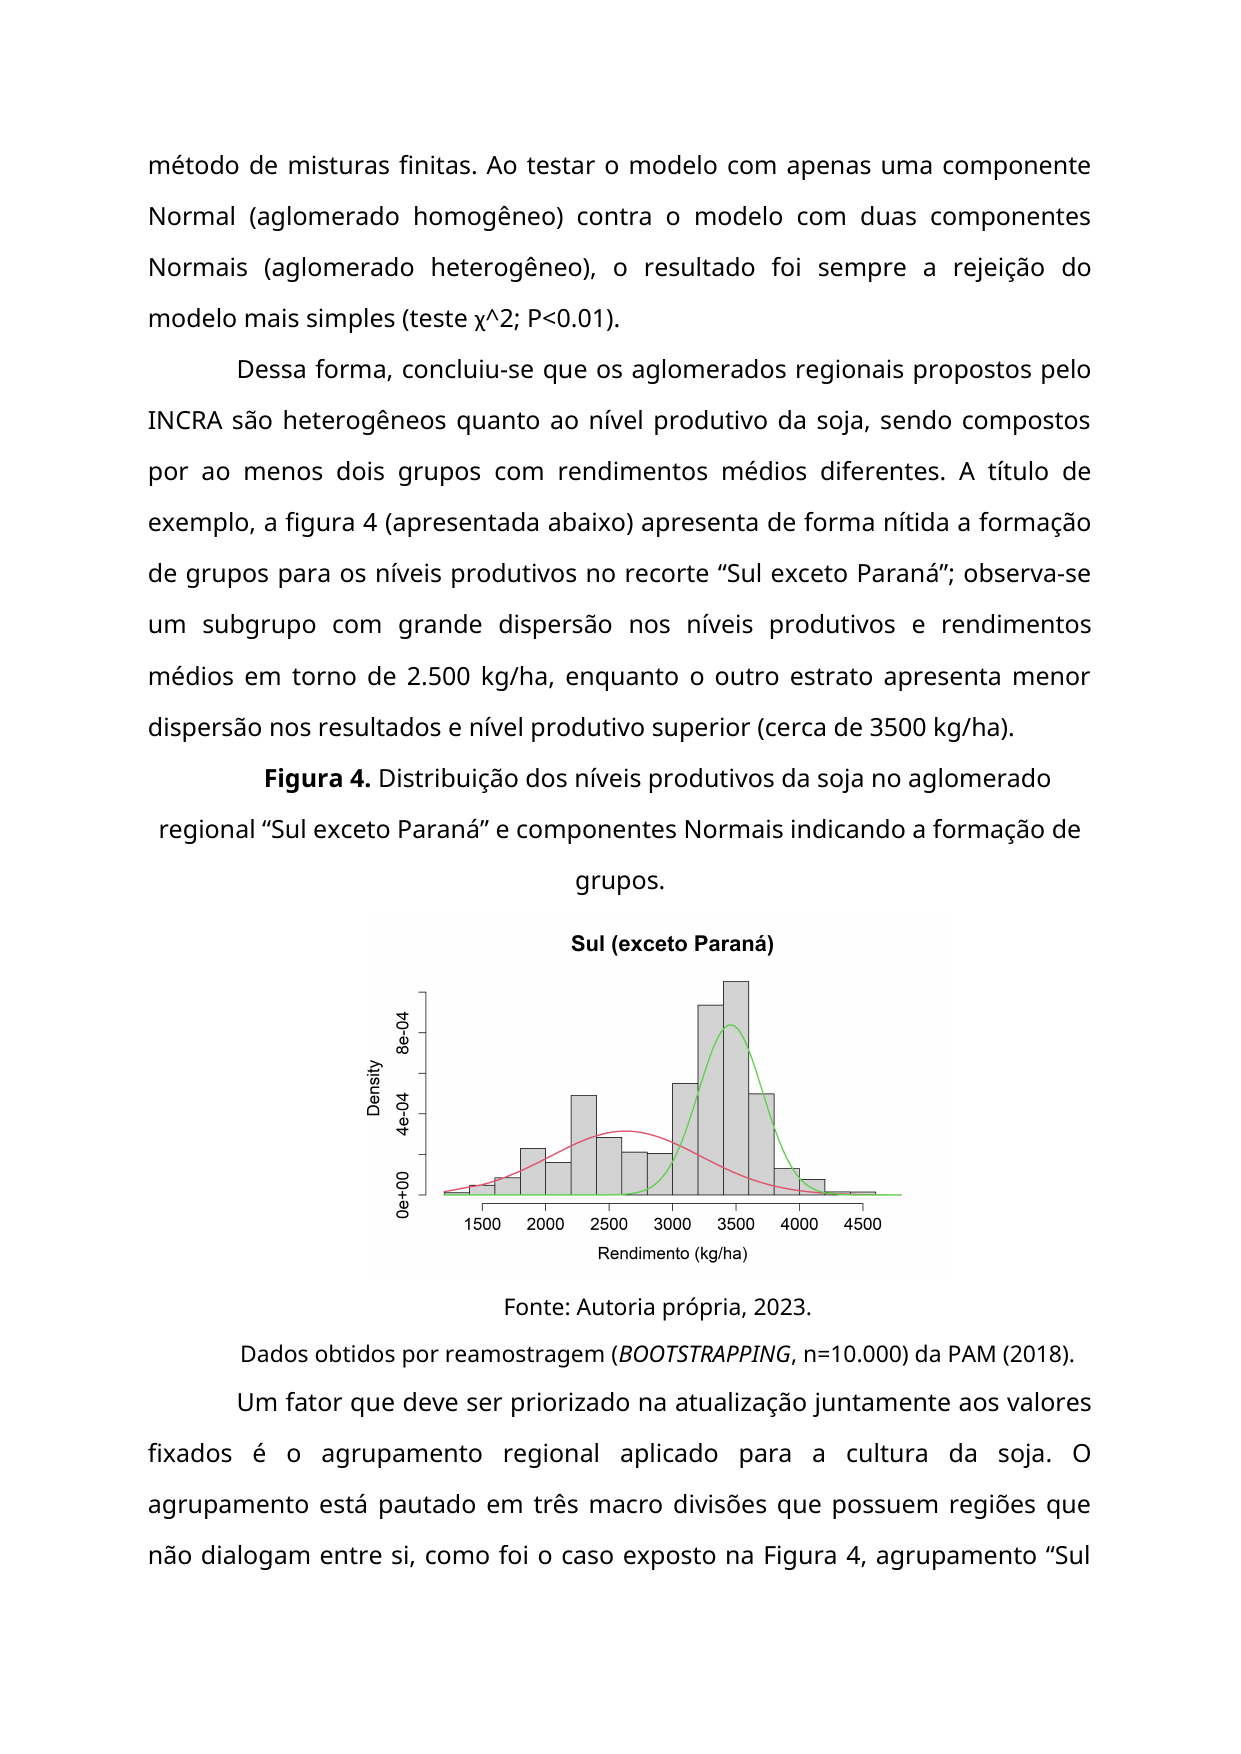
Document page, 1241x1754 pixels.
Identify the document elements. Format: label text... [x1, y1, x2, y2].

text Figura 4. Distribuição dos níveis produtivos da soja no aglomerado regional “Sul exceto Paraná” e componentes Normais indicando a formação de grupos. [148, 760, 1092, 896]
text Dados obtidos por reamostragem (BOOTSTRAPPING, n=10.000) da PAM (2018). [148, 1338, 1092, 1369]
text Dessa forma, concluiu-se que os aglomerados regionais propostos pelo INCRA são heterogêneos quanto ao nível produtivo da soja, sendo compostos por ao menos dois grupos com rendimentos médios diferentes. A título de exemplo, a figura 4 (apresentada abaixo) apresenta de forma nítida a formação de grupos para os níveis produtivos no recorte “Sul exceto Paraná”; observa-se um subgrupo com grande dispersão nos níveis produtivos e rendimentos médios em torno de 2.500 kg/ha, enquanto o outro estrato apresenta menor dispersão nos resultados e nível produtivo superior (cerca de 3500 kg/ha). [148, 352, 1092, 743]
text Fonte: Autoria própria, 2023. [148, 1291, 1092, 1322]
picture [366, 913, 950, 1278]
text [148, 148, 1092, 335]
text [148, 1384, 1092, 1572]
